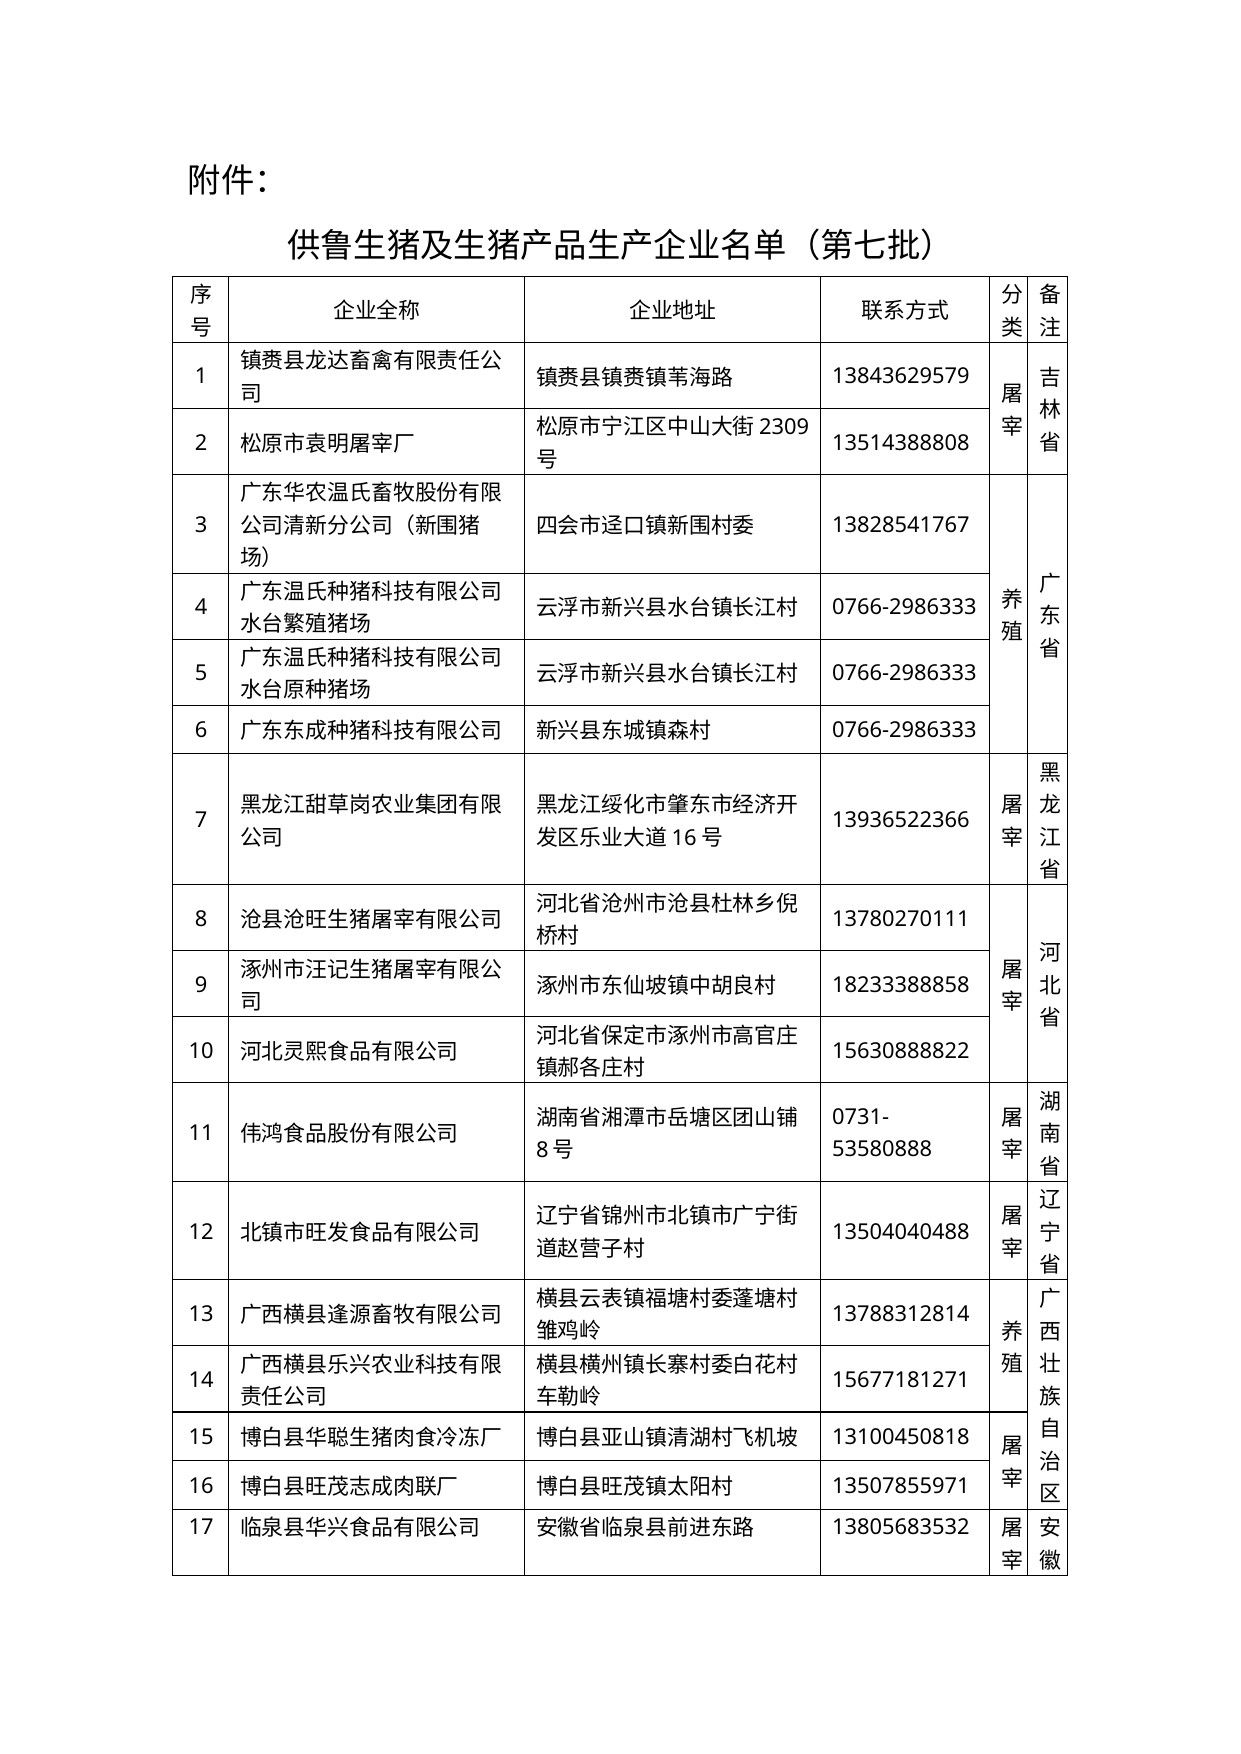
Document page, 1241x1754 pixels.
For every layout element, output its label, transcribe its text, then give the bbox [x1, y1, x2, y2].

table_header 备注 [1028, 277, 1067, 342]
table_cell 13805683532 [821, 1510, 989, 1575]
table_cell 15630888822 [821, 1017, 989, 1082]
table_cell 养殖 [990, 1280, 1027, 1411]
table_cell 广西横县逢源畜牧有限公司 [229, 1280, 524, 1345]
table_cell 伟鸿食品股份有限公司 [229, 1083, 524, 1181]
table_cell 河北灵熙食品有限公司 [229, 1017, 524, 1082]
table_cell 安徽省临泉县前进东路 [525, 1510, 820, 1575]
table_cell 临泉县华兴食品有限公司 [229, 1510, 524, 1575]
table_cell 4 [173, 574, 228, 638]
table_cell 北镇市旺发食品有限公司 [229, 1182, 524, 1279]
table_cell 涿州市东仙坡镇中胡良村 [525, 951, 820, 1016]
table_cell 13788312814 [821, 1280, 989, 1345]
table_cell 湖南省湘潭市岳塘区团山铺8号 [525, 1083, 820, 1181]
table_cell 镇赉县龙达畜禽有限责任公司 [229, 343, 524, 408]
table_cell 13936522366 [821, 754, 989, 884]
table_header 企业全称 [229, 277, 524, 342]
table_cell 15677181271 [821, 1346, 989, 1411]
table_cell 屠宰 [990, 885, 1027, 1082]
table_cell 辽宁省锦州市北镇市广宁街道赵营子村 [525, 1182, 820, 1279]
table_cell 横县横州镇长寨村委白花村车勒岭 [525, 1346, 820, 1411]
table_cell 1 [173, 343, 228, 408]
table_cell 吉林省 [1028, 343, 1067, 474]
table_cell 屠宰 [990, 754, 1027, 884]
table_cell 0766-2986333 [821, 640, 989, 704]
table_cell 涿州市汪记生猪屠宰有限公司 [229, 951, 524, 1016]
table_cell 黑龙江甜草岗农业集团有限公司 [229, 754, 524, 884]
table_cell 云浮市新兴县水台镇长江村 [525, 640, 820, 704]
table_cell 广东温氏种猪科技有限公司水台繁殖猪场 [229, 574, 524, 638]
table_cell 养殖 [990, 475, 1027, 753]
table_cell 新兴县东城镇森村 [525, 706, 820, 753]
table_cell 13828541767 [821, 475, 989, 572]
table_header 分类 [990, 277, 1027, 342]
table_cell 四会市迳口镇新围村委 [525, 475, 820, 572]
table_cell 博白县华聪生猪肉食冷冻厂 [229, 1413, 524, 1460]
table_cell 13 [173, 1280, 228, 1345]
table_cell 8 [173, 885, 228, 950]
table_cell 17 [173, 1510, 228, 1575]
table_cell 13504040488 [821, 1182, 989, 1279]
table_cell 5 [173, 640, 228, 704]
table_cell 13780270111 [821, 885, 989, 950]
table_cell 12 [173, 1182, 228, 1279]
table_cell 松原市宁江区中山大街2309号 [525, 409, 820, 474]
table_cell 博白县旺茂志成肉联厂 [229, 1461, 524, 1509]
table_cell 7 [173, 754, 228, 884]
table_cell 安徽省 [1028, 1510, 1067, 1575]
table_cell 11 [173, 1083, 228, 1181]
table_cell 广西横县乐兴农业科技有限责任公司 [229, 1346, 524, 1411]
text 附件： [187, 146, 1053, 211]
table_cell 广西壮族自治区 [1028, 1280, 1067, 1509]
table_cell 13843629579 [821, 343, 989, 408]
table_cell 河北省沧州市沧县杜林乡倪桥村 [525, 885, 820, 950]
table_cell 9 [173, 951, 228, 1016]
table_cell 3 [173, 475, 228, 572]
table_cell 云浮市新兴县水台镇长江村 [525, 574, 820, 638]
table_header 联系方式 [821, 277, 989, 342]
table_cell 0766-2986333 [821, 574, 989, 638]
table_cell 屠宰 [990, 1182, 1027, 1279]
table_cell 0731-53580888 [821, 1083, 989, 1181]
table_cell 沧县沧旺生猪屠宰有限公司 [229, 885, 524, 950]
table_cell 屠宰 [990, 1413, 1027, 1509]
table_cell 13514388808 [821, 409, 989, 474]
table_cell 松原市袁明屠宰厂 [229, 409, 524, 474]
table_cell 屠宰 [990, 1083, 1027, 1181]
table_cell 14 [173, 1346, 228, 1411]
table_cell 2 [173, 409, 228, 474]
table_cell 河北省保定市涿州市高官庄镇郝各庄村 [525, 1017, 820, 1082]
table_cell 屠宰 [990, 1510, 1027, 1575]
table_cell 广东东成种猪科技有限公司 [229, 706, 524, 753]
table_cell 辽宁省 [1028, 1182, 1067, 1279]
table_cell 广东省 [1028, 475, 1067, 753]
table_cell 河北省 [1028, 885, 1067, 1082]
table_cell 6 [173, 706, 228, 753]
table_cell 10 [173, 1017, 228, 1082]
table_cell 博白县旺茂镇太阳村 [525, 1461, 820, 1509]
table_cell 黑龙江省 [1028, 754, 1067, 884]
text 供鲁生猪及生猪产品生产企业名单（第七批） [187, 211, 1053, 276]
table_cell 屠宰 [990, 343, 1027, 474]
table_cell 黑龙江绥化市肇东市经济开发区乐业大道16号 [525, 754, 820, 884]
table_cell 0766-2986333 [821, 706, 989, 753]
table_cell 横县云表镇福塘村委蓬塘村雏鸡岭 [525, 1280, 820, 1345]
table_cell 广东华农温氏畜牧股份有限公司清新分公司（新围猪场） [229, 475, 524, 572]
table_header 序号 [173, 277, 228, 342]
table_cell 博白县亚山镇清湖村飞机坡 [525, 1413, 820, 1460]
table_cell 16 [173, 1461, 228, 1509]
table_cell 镇赉县镇赉镇苇海路 [525, 343, 820, 408]
table_cell 广东温氏种猪科技有限公司水台原种猪场 [229, 640, 524, 704]
table_cell 15 [173, 1413, 228, 1460]
table_header 企业地址 [525, 277, 820, 342]
table_cell 湖南省 [1028, 1083, 1067, 1181]
table_cell 13507855971 [821, 1461, 989, 1509]
table_cell 13100450818 [821, 1413, 989, 1460]
table_cell 18233388858 [821, 951, 989, 1016]
